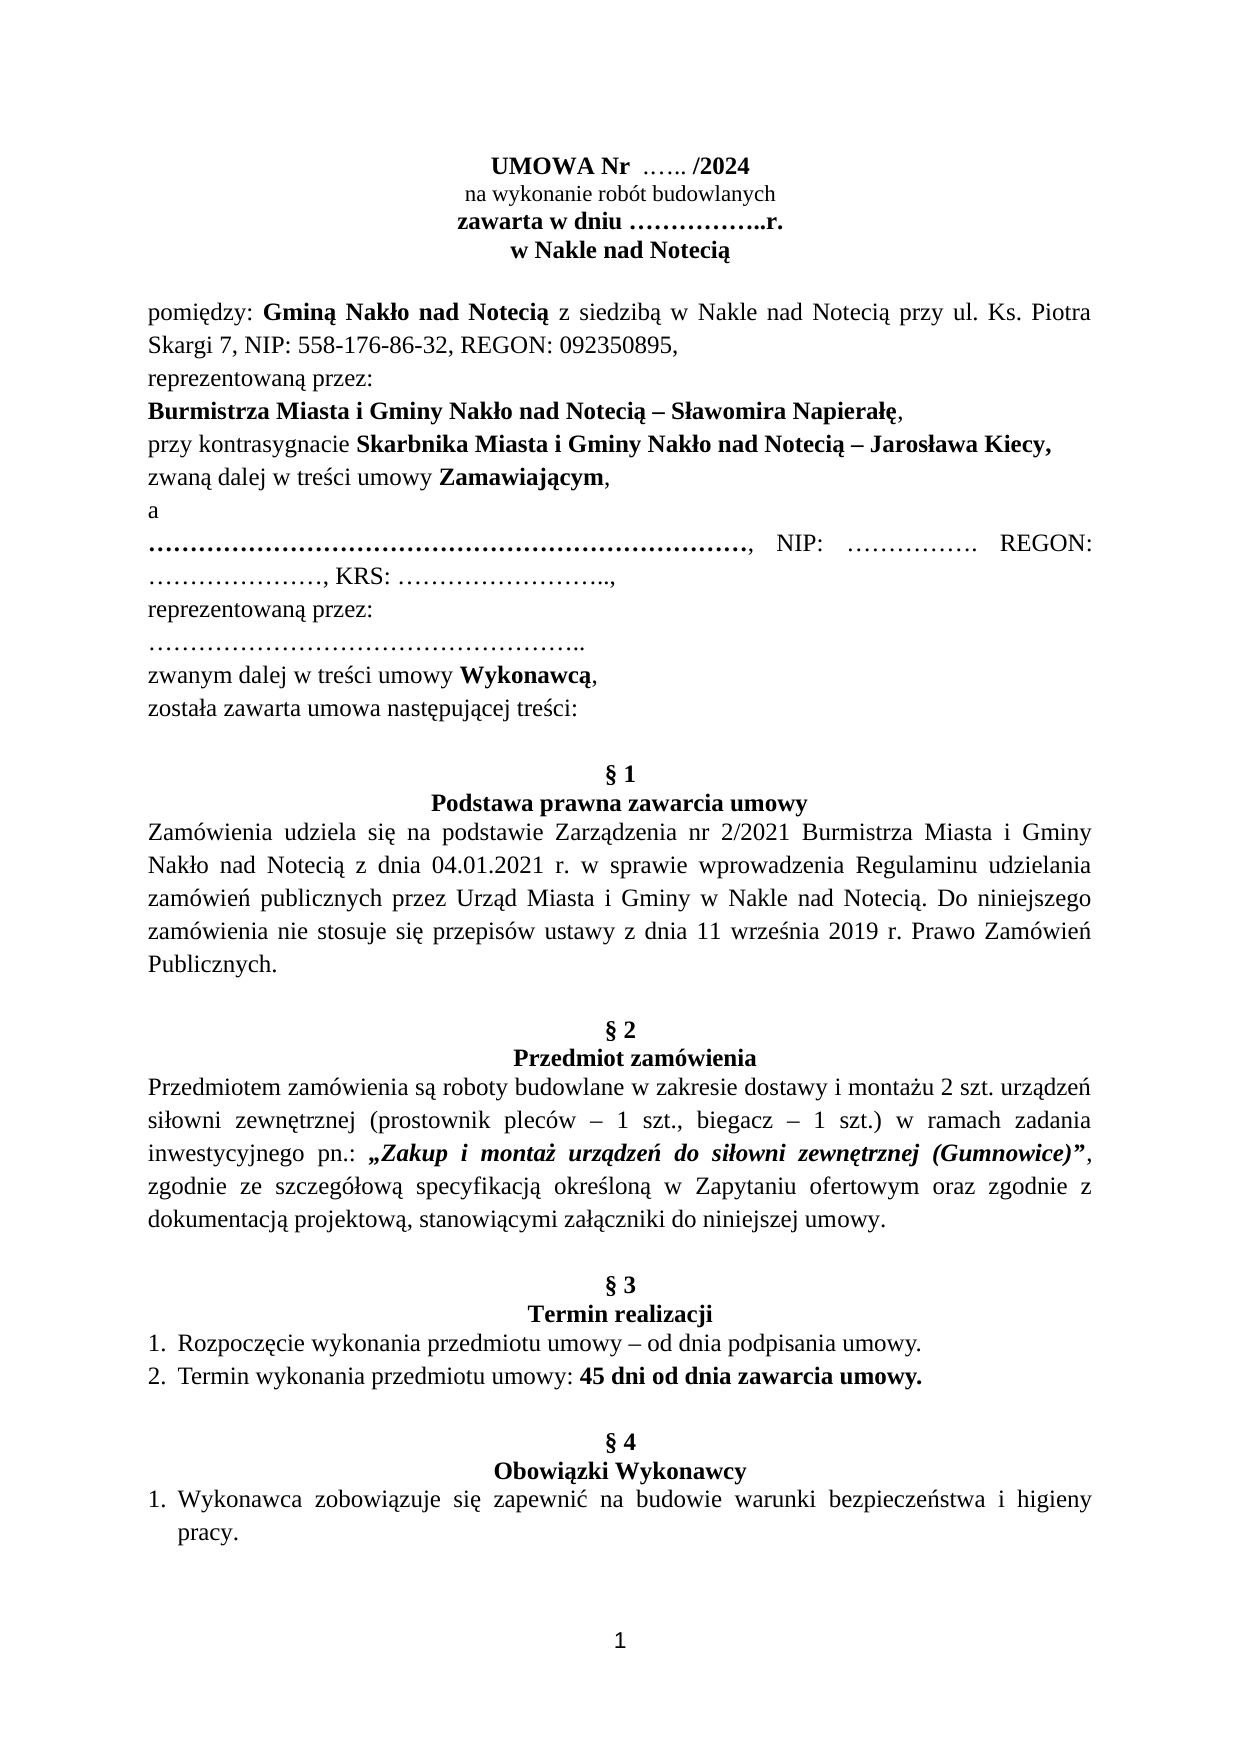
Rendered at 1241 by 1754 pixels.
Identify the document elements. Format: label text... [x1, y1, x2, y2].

list Przedmiot zamówienia [177, 1043, 1092, 1072]
text UMOWA Nr .….. /2024 [148, 151, 1092, 180]
text § 4 [148, 1427, 1092, 1456]
list Termin wykonania przedmiotu umowy: 45 dni od dnia zawarcia umowy. [148, 1361, 1092, 1390]
text Przedmiotem zamówienia są roboty budowlane w zakresie dostawy i montażu 2 szt. urządzeń siłowni zewnętrznej (prostownik pleców – 1 szt., biegacz – 1 szt.) w ramach zadania inwestycyjnego pn.: „Zakup i montaż urządzeń do siłowni zewnętrznej (Gumnowice)”, zgodnie ze szczegółową specyfikacją określoną w Zapytaniu ofertowym oraz zgodnie z dokumentacją projektową, stanowiącymi załączniki do niniejszej umowy. [148, 1072, 1092, 1233]
text zwanym dalej w treści umowy Wykonawcą, [148, 660, 1092, 689]
text § 1 [148, 759, 1092, 788]
text § 3 [148, 1270, 1092, 1299]
text Obowiązki Wykonawcy [148, 1456, 1092, 1484]
list Wykonawca zobowiązuje się zapewnić na budowie warunki bezpieczeństwa i higieny pracy. [148, 1484, 1092, 1546]
text w Nakle nad Notecią [148, 235, 1092, 264]
text na wykonanie robót budowlanych [148, 180, 1092, 206]
text pomiędzy: Gminą Nakło nad Notecią z siedzibą w Nakle nad Notecią przy ul. Ks. Piotra Skargi 7, NIP: 558-176-86-32, REGON: 092350895, [148, 297, 1092, 359]
text § 2 [148, 1015, 1092, 1043]
text reprezentowaną przez: [148, 594, 1092, 623]
list Rozpoczęcie wykonania przedmiotu umowy – od dnia podpisania umowy. [148, 1328, 1092, 1357]
text a [148, 495, 1092, 524]
text została zawarta umowa następującej treści: [148, 693, 1092, 722]
text Podstawa prawna zawarcia umowy [146, 788, 1092, 817]
text zawarta w dniu ……………..r. [148, 206, 1092, 235]
list Zamówienia udziela się na podstawie Zarządzenia nr 2/2021 Burmistrza Miasta i Gminy Nakło nad Notecią z dnia 04.01.2021 r. w sprawie wprowadzenia Regulaminu udzielania zamówień publicznych przez Urząd Miasta i Gminy w Nakle nad Notecią. Do niniejszego zamówienia nie stosuje się przepisów ustawy z dnia 11 września 2019 r. Prawo Zamówień Publicznych. [148, 817, 1092, 977]
text Termin realizacji [148, 1299, 1092, 1328]
text reprezentowaną przez: [148, 363, 1092, 392]
text ………………………………………………………………, NIP: ……………. REGON: …………………, KRS: …………………….., [148, 528, 1092, 590]
text zwaną dalej w treści umowy Zamawiającym, [148, 462, 1092, 491]
text przy kontrasygnacie Skarbnika Miasta i Gminy Nakło nad Notecią – Jarosława Kiecy, [148, 429, 1092, 458]
text Burmistrza Miasta i Gminy Nakło nad Notecią – Sławomira Napierałę, [148, 396, 1092, 425]
text …………………………………………….. [148, 627, 1092, 656]
